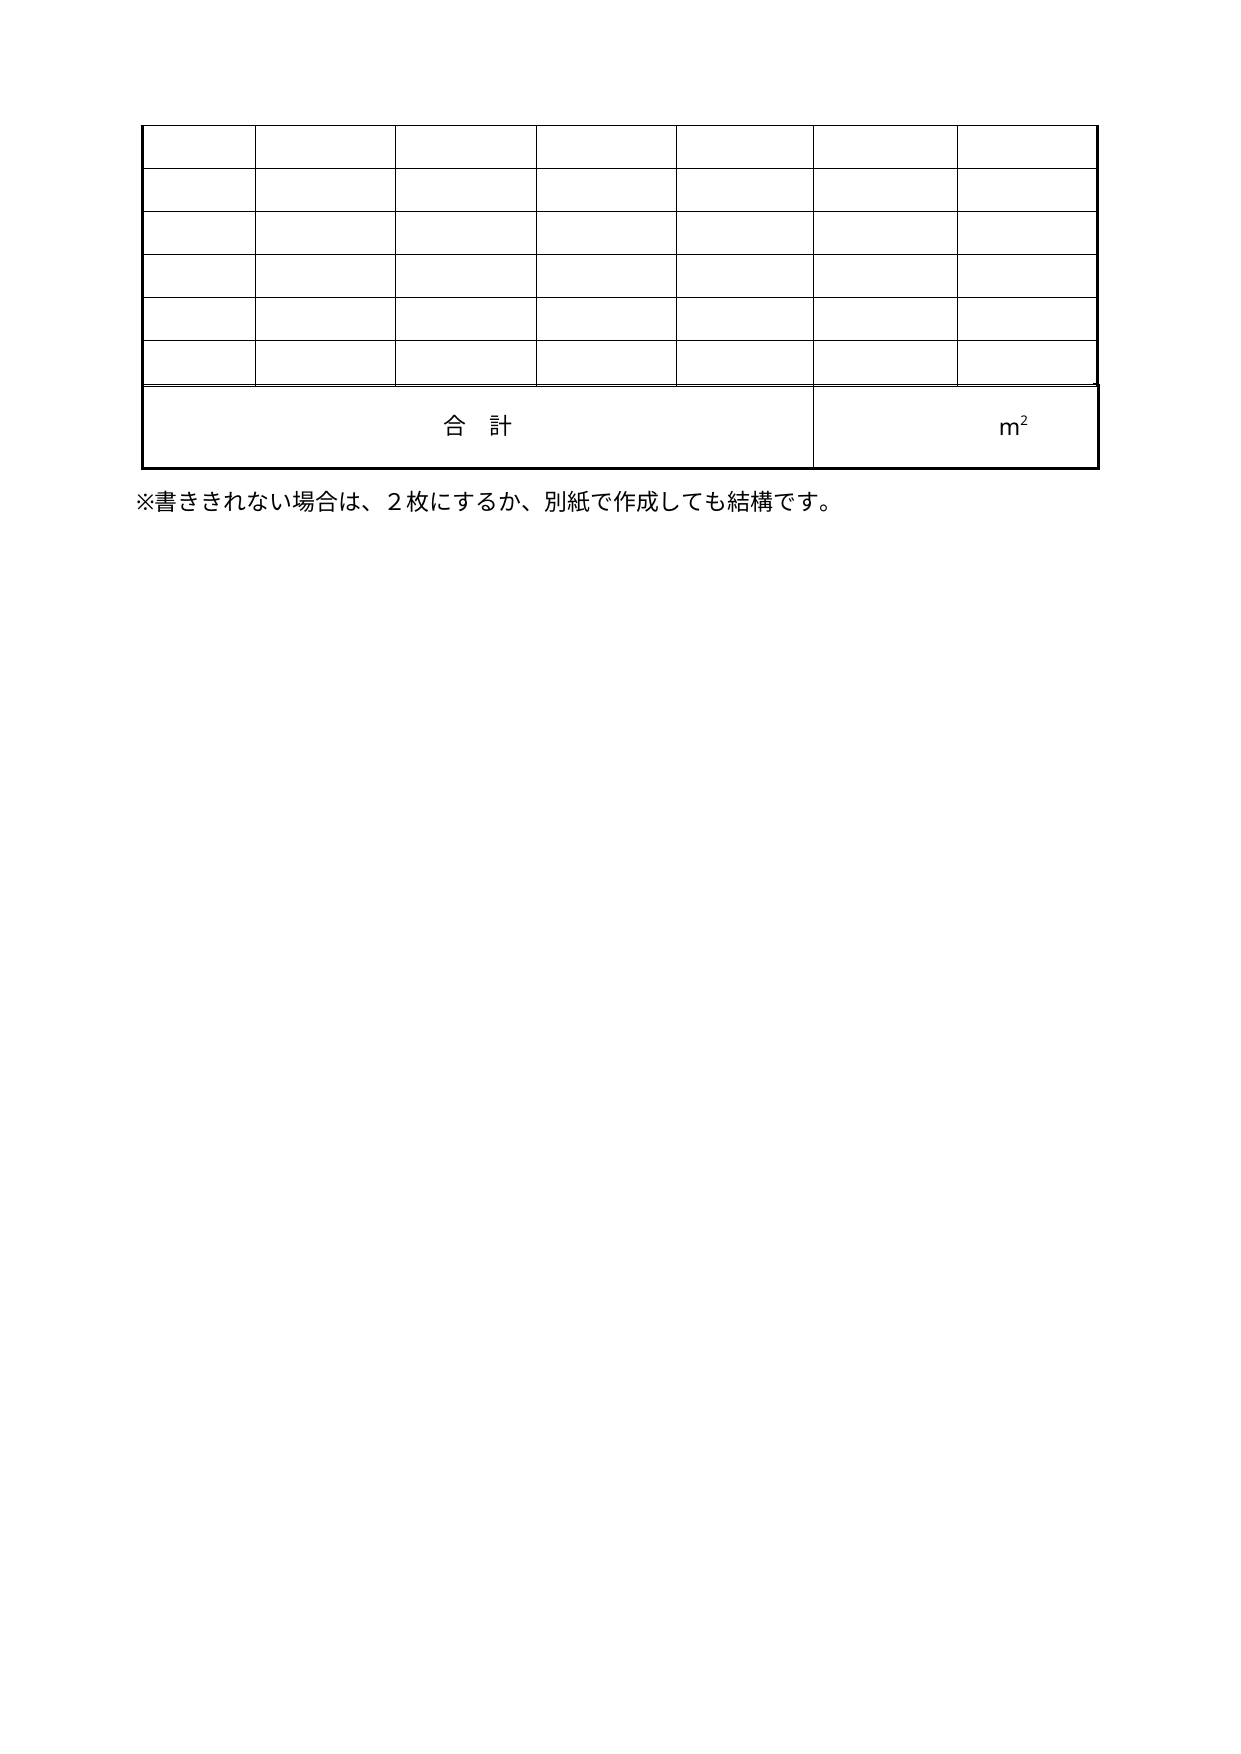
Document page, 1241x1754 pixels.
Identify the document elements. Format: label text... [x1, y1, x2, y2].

table_cell [958, 169, 1096, 211]
table_cell [144, 341, 255, 383]
table_cell [256, 169, 395, 211]
table_cell [537, 255, 676, 297]
table_cell [958, 255, 1096, 297]
table_cell [537, 212, 676, 254]
table_cell [256, 126, 395, 168]
table_cell [537, 126, 676, 168]
table_cell [677, 212, 813, 254]
table_cell [814, 255, 957, 297]
table_cell [537, 298, 676, 340]
table_cell [677, 255, 813, 297]
table_cell [677, 298, 813, 340]
table_cell [814, 212, 957, 254]
table_cell [958, 212, 1096, 254]
table_cell [256, 212, 395, 254]
table_cell [396, 341, 536, 383]
table_cell [256, 341, 395, 383]
table_cell [144, 212, 255, 254]
table_cell [537, 169, 676, 211]
table_cell [958, 126, 1096, 168]
table_cell [256, 255, 395, 297]
table_cell [677, 126, 813, 168]
table_cell [677, 169, 813, 211]
table_cell [677, 341, 813, 383]
table_cell m2 [814, 387, 1097, 467]
table_cell [144, 169, 255, 211]
table_cell [144, 126, 255, 168]
table_cell [396, 126, 536, 168]
table_cell [814, 169, 957, 211]
table_cell 合 計 [144, 387, 813, 467]
table_cell [396, 298, 536, 340]
table_cell [144, 298, 255, 340]
table_cell [256, 298, 395, 340]
table_cell [958, 298, 1096, 340]
table_cell [958, 341, 1096, 383]
table_cell [814, 341, 957, 383]
table_cell [814, 126, 957, 168]
table_cell [396, 255, 536, 297]
table_cell [814, 298, 957, 340]
table_cell [537, 341, 676, 383]
text ※書ききれない場合は、２枚にするか、別紙で作成しても結構です。 [136, 470, 1104, 530]
table_cell [144, 255, 255, 297]
table_cell [396, 169, 536, 211]
table_cell [396, 212, 536, 254]
